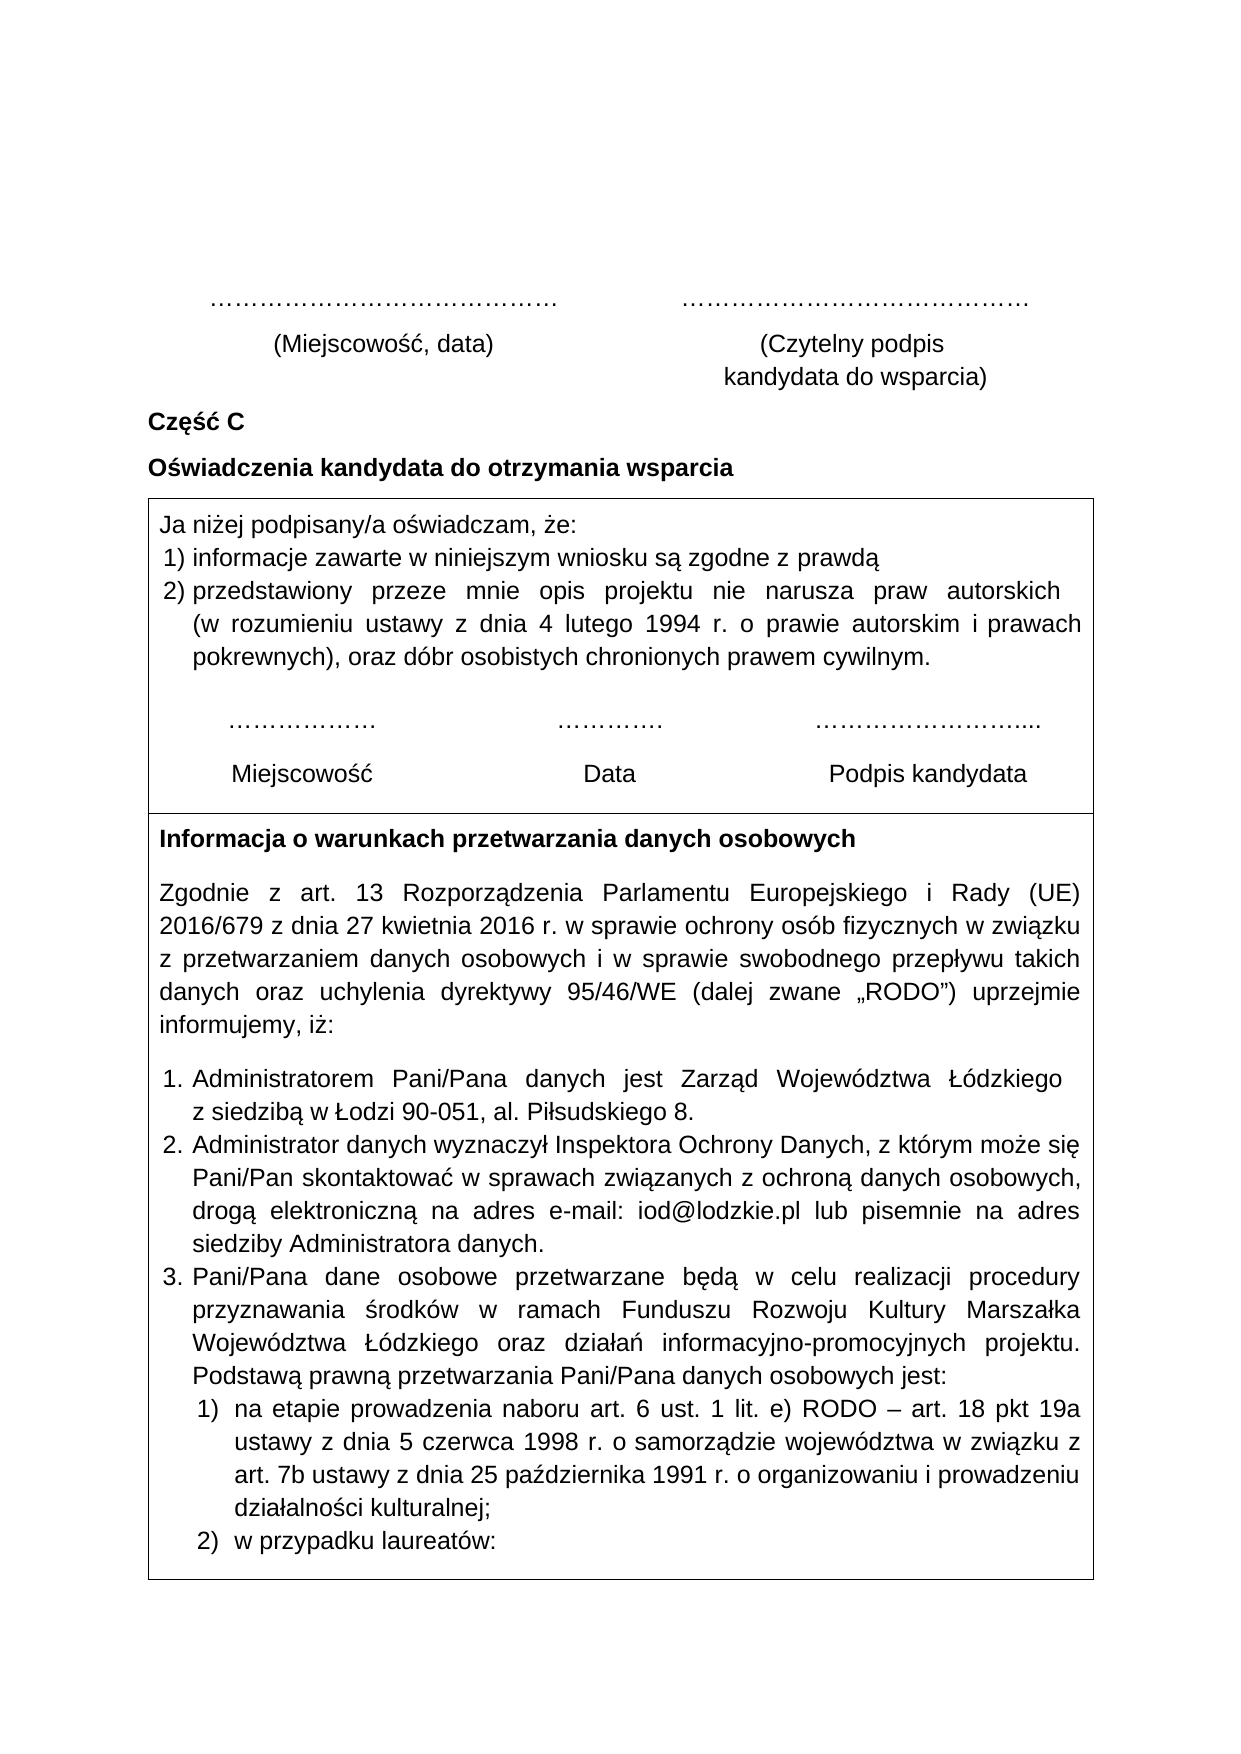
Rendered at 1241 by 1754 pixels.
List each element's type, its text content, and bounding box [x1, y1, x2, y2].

table_header …………………………………… (Czytelny podpis kandydata do wsparcia) [620, 284, 1091, 407]
table_cell …………………….... Podpis kandydata [763, 695, 1093, 813]
table_header Ja niżej podpisany/a oświadczam, że: informacje zawarte w niniejszym wniosku są zgodne z prawdą przedstawiony przeze mnie opis projektu nie narusza praw autorskich (w rozumieniu ustawy z dnia 4 lutego 1994 r. o prawie autorskim i prawach pokrewnych), oraz dóbr osobistych chronionych prawem cywilnym. [149, 499, 1093, 695]
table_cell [149, 814, 1093, 1579]
text Oświadczenia kandydata do otrzymania wsparcia [148, 453, 1093, 481]
table_header …………………………………… (Miejscowość, data) [148, 284, 619, 407]
table_cell …………. Data [456, 695, 763, 813]
table_cell ……………… Miejscowość [149, 695, 456, 813]
text Część C [148, 407, 1093, 436]
